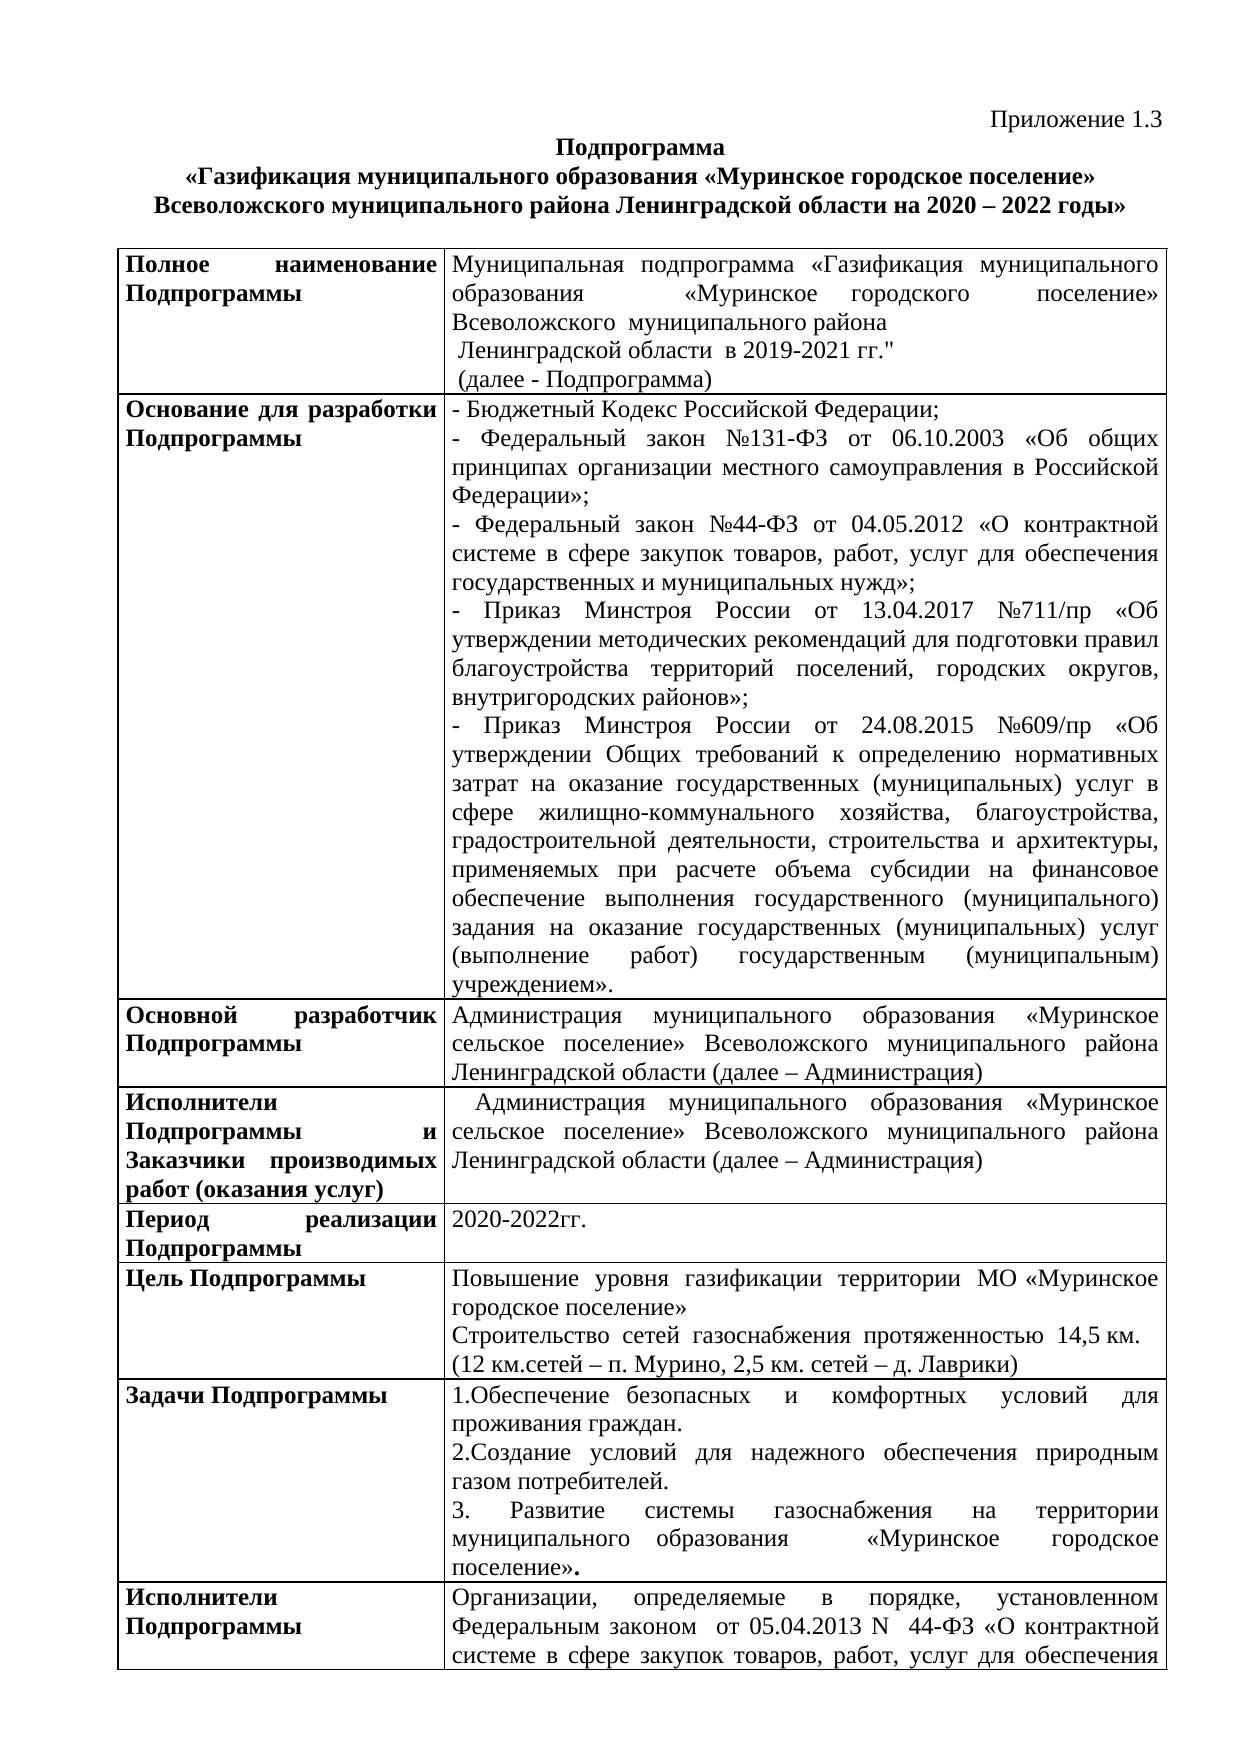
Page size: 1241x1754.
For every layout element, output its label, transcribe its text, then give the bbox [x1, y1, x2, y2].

table_cell 2020-2022гг. [445, 1204, 1166, 1262]
table_cell Основной разработчик Подпрограммы [119, 1000, 444, 1086]
text Приложение 1.3 [177, 104, 1162, 132]
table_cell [445, 1583, 1166, 1669]
table_cell Администрация муниципального образования «Муринское сельское поселение» Всеволожского муниципального района Ленинградской области (далее – Администрация) [445, 1088, 1166, 1202]
table_cell - Бюджетный Кодекс Российской Федерации; - Федеральный закон №131-ФЗ от 06.10.2003 «Об общих принципах организации местного самоуправления в Российской Федерации»; - Федеральный закон №44-ФЗ от 04.05.2012 «О контрактной системе в сфере закупок товаров, работ, услуг для обеспечения государственных и муниципальных нужд»; - Приказ Минстроя России от 13.04.2017 №711/пр «Об утверждении методических рекомендаций для подготовки правил благоустройства территорий поселений, городских округов, внутригородских районов»; - Приказ Минстроя России от 24.08.2015 №609/пр «Об утверждении Общих требований к определению нормативных затрат на оказание государственных (муниципальных) услуг в сфере жилищно-коммунального хозяйства, благоустройства, градостроительной деятельности, строительства и архитектуры, применяемых при расчете объема субсидии на финансовое обеспечение выполнения государственного (муниципального) задания на оказание государственных (муниципальных) услуг (выполнение работ) государственным (муниципальным) учреждением». [445, 395, 1166, 998]
table_cell Исполнители Подпрограммы и Заказчики производимых работ (оказания услуг) [119, 1088, 444, 1202]
table_cell Период реализации Подпрограммы [119, 1204, 444, 1262]
table_header Полное наименование Подпрограммы [119, 249, 444, 393]
table_cell Основание для разработки Подпрограммы [119, 395, 444, 998]
table_header Муниципальная подпрограмма «Газификация муниципального образования «Муринское городского поселение» Всеволожского муниципального района Ленинградской области в 2019-2021 гг." (далее - Подпрограмма) [445, 249, 1166, 393]
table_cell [119, 1583, 444, 1669]
text Подпрограмма [118, 132, 1162, 161]
text «Газификация муниципального образования «Муринское городское поселение» Всеволожского муниципального района Ленинградской области на 2020 – 2022 годы» [118, 161, 1162, 219]
table_cell Задачи Подпрограммы [119, 1380, 444, 1581]
table_cell 1.Обеспечение безопасных и комфортных условий для проживания граждан. 2.Создание условий для надежного обеспечения природным газом потребителей. 3. Развитие системы газоснабжения на территории муниципального образования «Муринское городское поселение». [445, 1380, 1166, 1581]
table_cell Повышение уровня газификации территории МО «Муринское городское поселение» Строительство сетей газоснабжения протяженностью 14,5 км. (12 км.сетей – п. Мурино, 2,5 км. сетей – д. Лаврики) [445, 1263, 1166, 1378]
table_cell Цель Подпрограммы [119, 1263, 444, 1378]
table_cell Администрация муниципального образования «Муринское сельское поселение» Всеволожского муниципального района Ленинградской области (далее – Администрация) [445, 1000, 1166, 1086]
